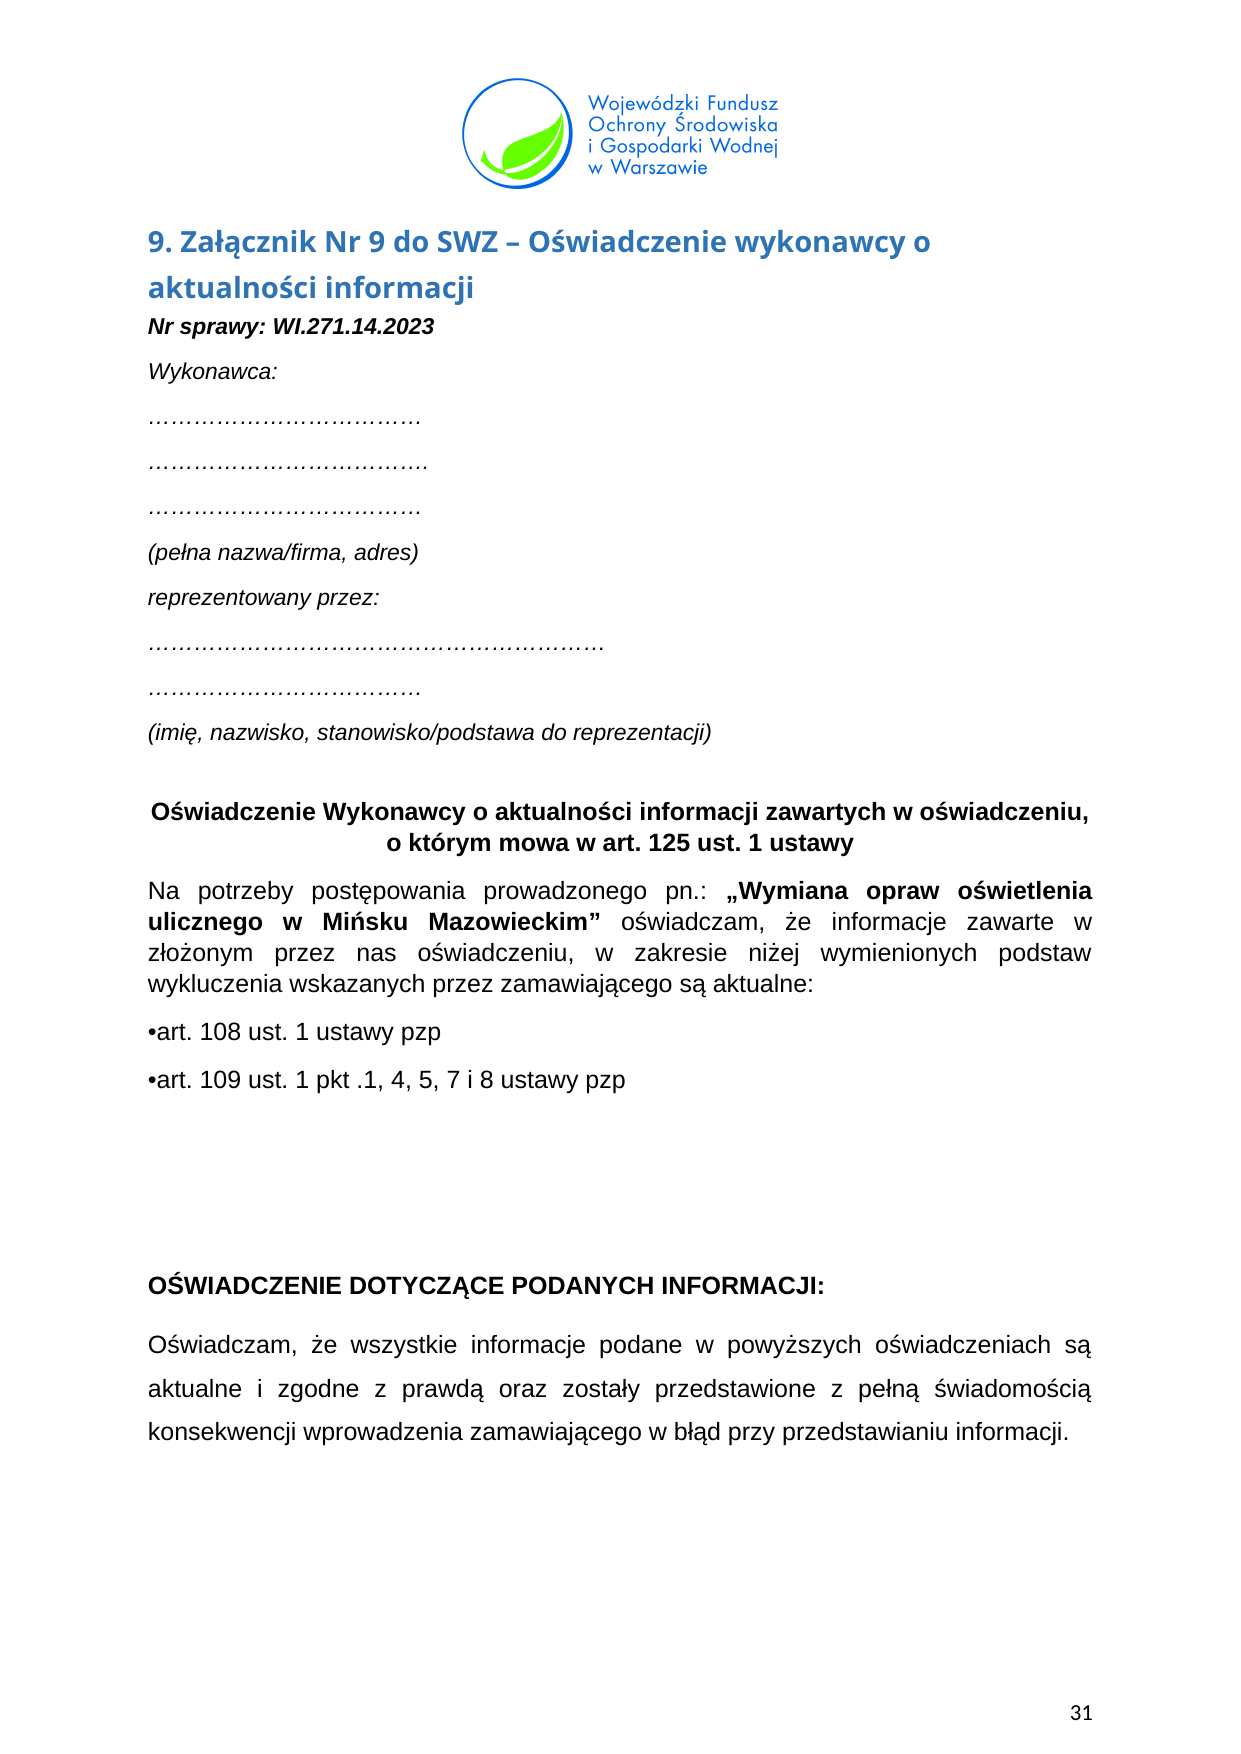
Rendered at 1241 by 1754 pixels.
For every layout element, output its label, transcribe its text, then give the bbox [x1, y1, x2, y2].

text (imię, nazwisko, stanowisko/podstawa do reprezentacji) [148, 719, 1093, 745]
text (pełna nazwa/firma, adres) [148, 538, 1093, 565]
text reprezentowany przez: [148, 583, 1093, 610]
picture [457, 73, 783, 194]
text Oświadczam, że wszystkie informacje podane w powyższych oświadczeniach są aktualne i zgodne z prawdą oraz zostały przedstawione z pełną świadomością konsekwencji wprowadzenia zamawiającego w błąd przy przedstawianiu informacji. [148, 1330, 1093, 1445]
text Oświadczenie Wykonawcy o aktualności informacji zawartych w oświadczeniu, o którym mowa w art. 125 ust. 1 ustawy [148, 797, 1093, 857]
text ……………………………… [148, 674, 1093, 700]
text 9. Załącznik Nr 9 do SWZ – Oświadczenie wykonawcy o aktualności informacji [148, 222, 1093, 307]
text …………………………………………………… [148, 629, 1093, 655]
text •art. 109 ust. 1 pkt .1, 4, 5, 7 i 8 ustawy pzp [148, 1064, 1093, 1093]
text •art. 108 ust. 1 ustawy pzp [148, 1017, 1093, 1046]
text ……………………………… [148, 403, 1093, 429]
text ………………………………. [148, 448, 1093, 474]
text Na potrzeby postępowania prowadzonego pn.: „Wymiana opraw oświetlenia ulicznego w Mińsku Mazowieckim” oświadczam, że informacje zawarte w złożonym przez nas oświadczeniu, w zakresie niżej wymienionych podstaw wykluczenia wskazanych przez zamawiającego są aktualne: [148, 876, 1093, 998]
text ……………………………… [148, 493, 1093, 520]
text Wykonawca: [148, 358, 1093, 384]
text OŚWIADCZENIE DOTYCZĄCE PODANYCH INFORMACJI: [148, 1271, 1093, 1299]
text Nr sprawy: WI.271.14.2023 [148, 313, 1093, 339]
